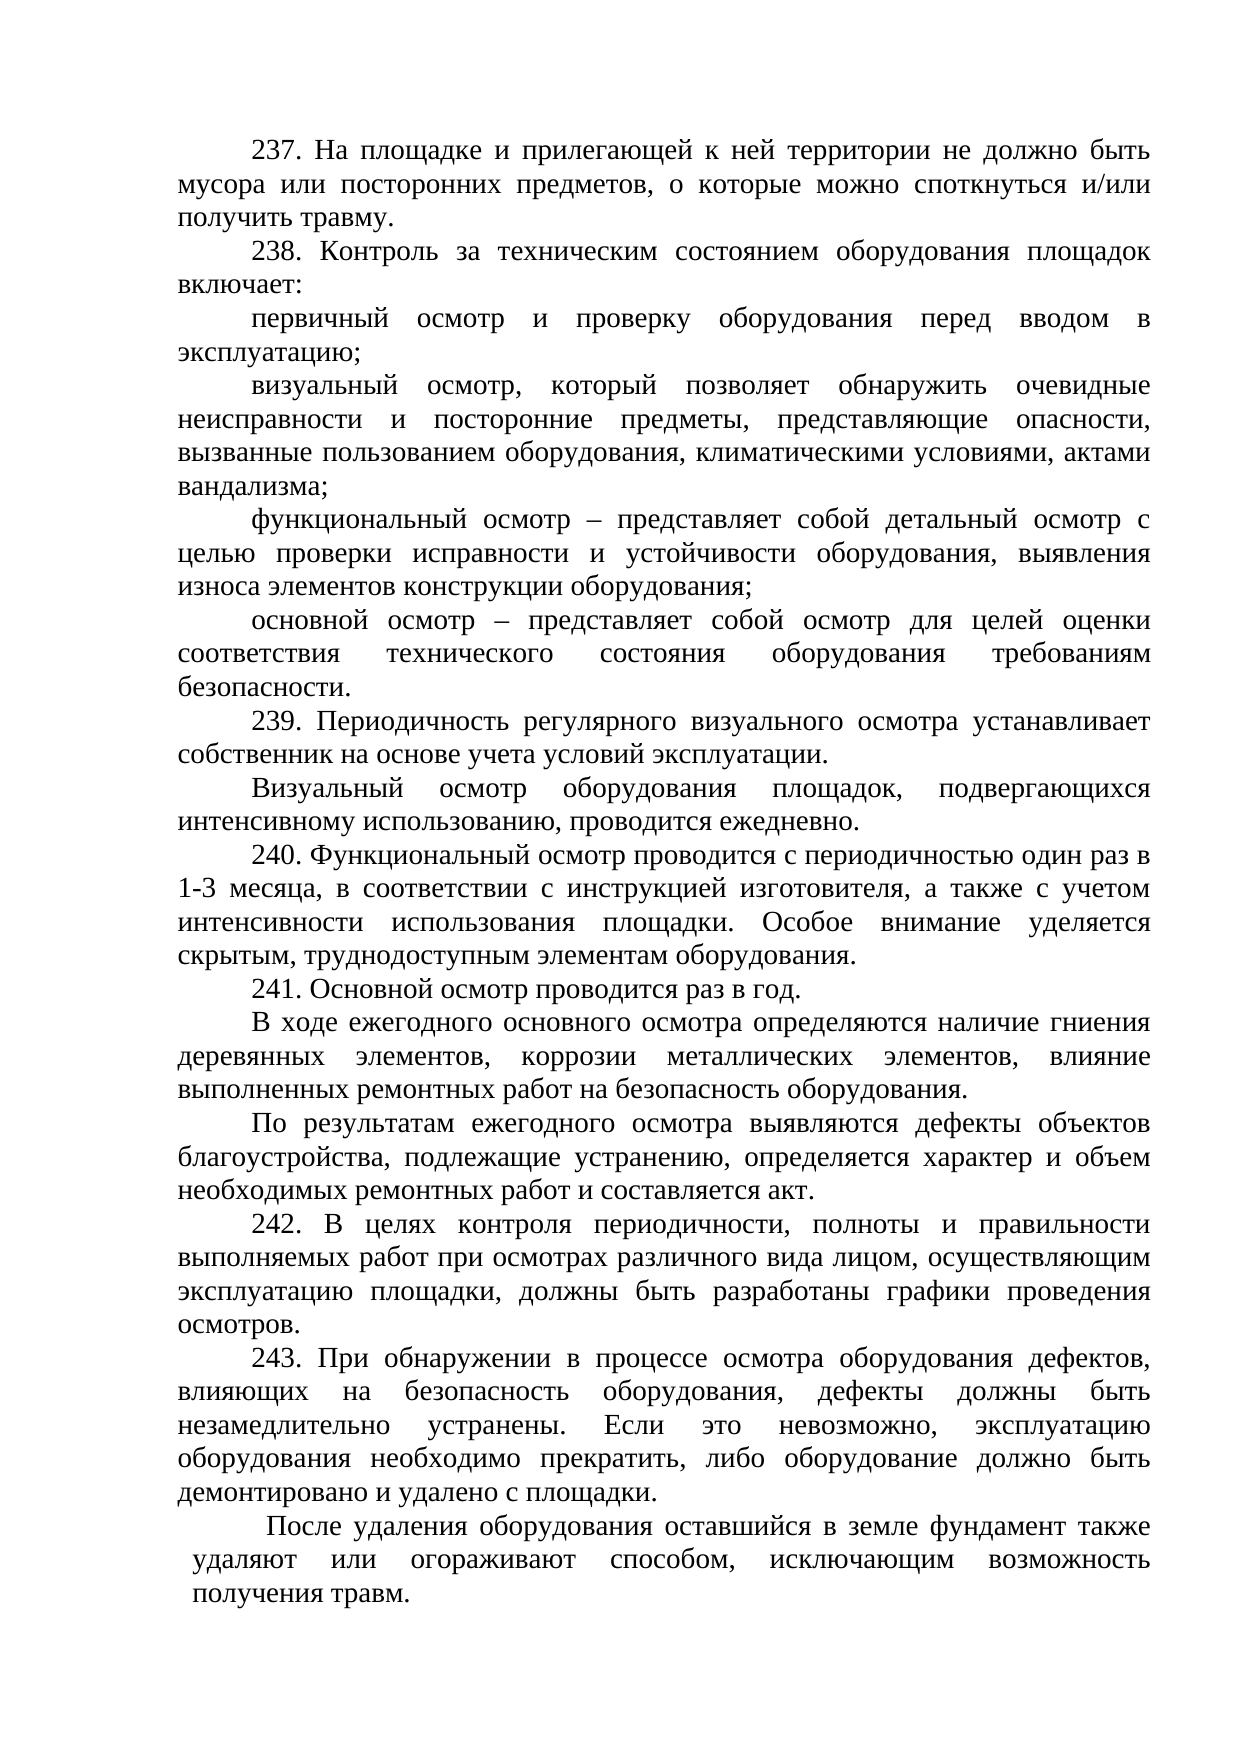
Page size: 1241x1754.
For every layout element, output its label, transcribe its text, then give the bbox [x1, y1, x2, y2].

text По результатам ежегодного осмотра выявляются дефекты объектов благоустройства, подлежащие устранению, определяется характер и объем необходимых ремонтных работ и составляется акт. [177, 1105, 1152, 1206]
text визуальный осмотр, который позволяет обнаружить очевидные неисправности и посторонние предметы, представляющие опасности, вызванные пользованием оборудования, климатическими условиями, актами вандализма; [177, 367, 1152, 501]
text После удаления оборудования оставшийся в земле фундамент также удаляют или огораживают способом, исключающим возможность получения травм. [192, 1508, 1152, 1608]
text Визуальный осмотр оборудования площадок, подвергающихся интенсивному использованию, проводится ежедневно. [177, 770, 1152, 837]
text основной осмотр – представляет собой осмотр для целей оценки соответствия технического состояния оборудования требованиям безопасности. [177, 602, 1152, 703]
text 242. В целях контроля периодичности, полноты и правильности выполняемых работ при осмотрах различного вида лицом, осуществляющим эксплуатацию площадки, должны быть разработаны графики проведения осмотров. [177, 1206, 1152, 1340]
text 238. Контроль за техническим состоянием оборудования площадок включает: [177, 233, 1152, 300]
text 243. При обнаружении в процессе осмотра оборудования дефектов, влияющих на безопасность оборудования, дефекты должны быть незамедлительно устранены. Если это невозможно, эксплуатацию оборудования необходимо прекратить, либо оборудование должно быть демонтировано и удалено с площадки. [177, 1340, 1152, 1508]
text функциональный осмотр – представляет собой детальный осмотр с целью проверки исправности и устойчивости оборудования, выявления износа элементов конструкции оборудования; [177, 501, 1152, 602]
text В ходе ежегодного основного осмотра определяются наличие гниения деревянных элементов, коррозии металлических элементов, влияние выполненных ремонтных работ на безопасность оборудования. [177, 1004, 1152, 1105]
text 239. Периодичность регулярного визуального осмотра устанавливает собственник на основе учета условий эксплуатации. [177, 703, 1152, 770]
text первичный осмотр и проверку оборудования перед вводом в эксплуатацию; [177, 300, 1152, 367]
text 240. Функциональный осмотр проводится с периодичностью один раз в 1-3 месяца, в соответствии с инструкцией изготовителя, а также с учетом интенсивности использования площадки. Особое внимание уделяется скрытым, труднодоступным элементам оборудования. [177, 837, 1152, 971]
text 241. Основной осмотр проводится раз в год. [177, 971, 1152, 1004]
text 237. На площадке и прилегающей к ней территории не должно быть мусора или посторонних предметов, о которые можно споткнуться и/или получить травму. [177, 132, 1152, 233]
